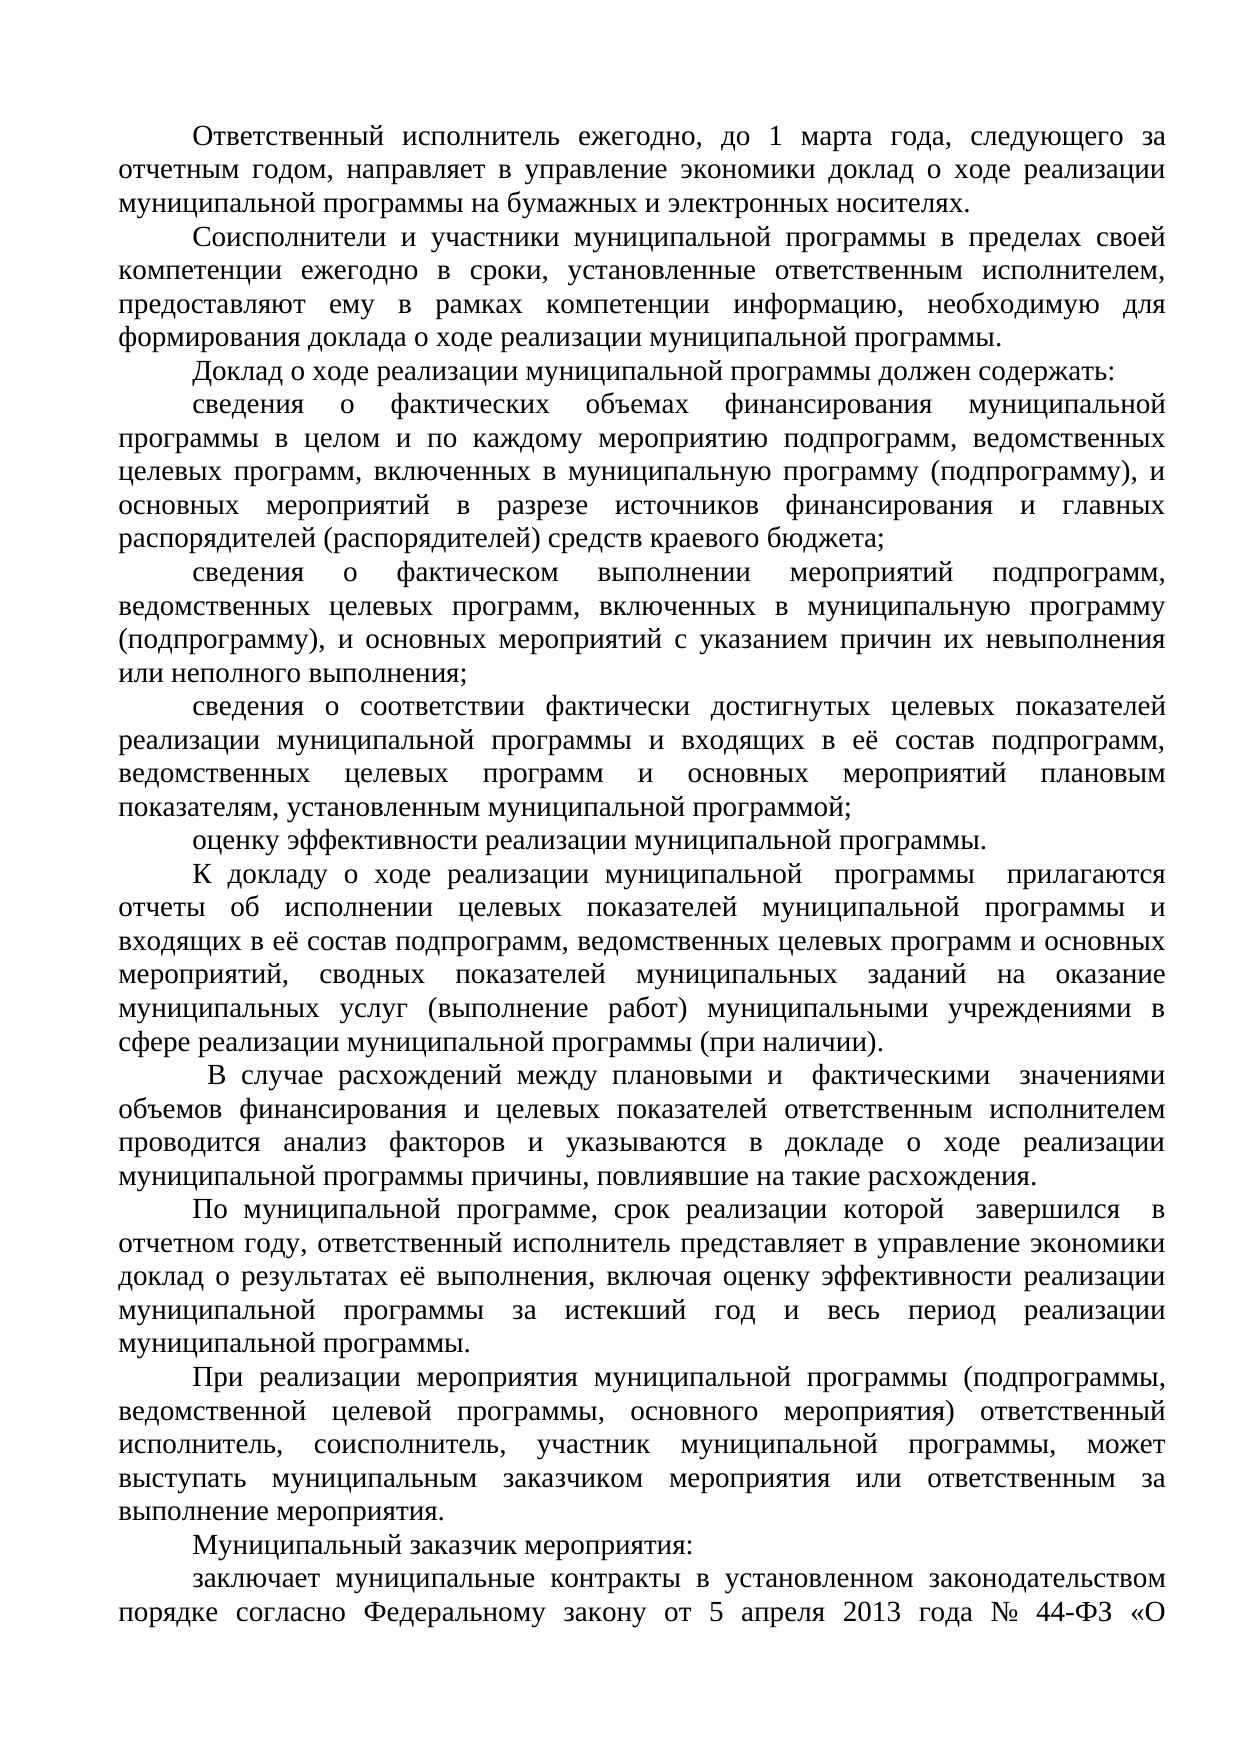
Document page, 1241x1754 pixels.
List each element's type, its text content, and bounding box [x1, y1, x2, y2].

text Муниципальный заказчик мероприятия: [118, 1527, 1167, 1560]
text К докладу о ходе реализации муниципальной программы прилагаются отчеты об исполнении целевых показателей муниципальной программы и входящих в её состав подпрограмм, ведомственных целевых программ и основных мероприятий, сводных показателей муниципальных заданий на оказание муниципальных услуг (выполнение работ) муниципальными учреждениями в сфере реализации муниципальной программы (при наличии). [118, 856, 1167, 1057]
text По муниципальной программе, срок реализации которой завершился в отчетном году, ответственный исполнитель представляет в управление экономики доклад о результатах её выполнения, включая оценку эффективности реализации муниципальной программы за истекший год и весь период реализации муниципальной программы. [118, 1191, 1167, 1359]
text При реализации мероприятия муниципальной программы (подпрограммы, ведомственной целевой программы, основного мероприятия) ответственный исполнитель, соисполнитель, участник муниципальной программы, может выступать муниципальным заказчиком мероприятия или ответственным за выполнение мероприятия. [118, 1359, 1167, 1527]
text Ответственный исполнитель ежегодно, до 1 марта года, следующего за отчетным годом, направляет в управление экономики доклад о ходе реализации муниципальной программы на бумажных и электронных носителях. [118, 118, 1167, 219]
text оценку эффективности реализации муниципальной программы. [118, 822, 1167, 856]
text сведения о соответствии фактически достигнутых целевых показателей реализации муниципальной программы и входящих в её состав подпрограмм, ведомственных целевых программ и основных мероприятий плановым показателям, установленным муниципальной программой; [118, 688, 1167, 822]
text В случае расхождений между плановыми и фактическими значениями объемов финансирования и целевых показателей ответственным исполнителем проводится анализ факторов и указываются в докладе о ходе реализации муниципальной программы причины, повлиявшие на такие расхождения. [118, 1057, 1167, 1191]
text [118, 1560, 1167, 1627]
text Соисполнители и участники муниципальной программы в пределах своей компетенции ежегодно в сроки, установленные ответственным исполнителем, предоставляют ему в рамках компетенции информацию, необходимую для формирования доклада о ходе реализации муниципальной программы. [118, 219, 1167, 353]
text Доклад о ходе реализации муниципальной программы должен содержать: [118, 353, 1167, 386]
text сведения о фактическом выполнении мероприятий подпрограмм, ведомственных целевых программ, включенных в муниципальную программу (подпрограмму), и основных мероприятий с указанием причин их невыполнения или неполного выполнения; [118, 554, 1167, 688]
text сведения о фактических объемах финансирования муниципальной программы в целом и по каждому мероприятию подпрограмм, ведомственных целевых программ, включенных в муниципальную программу (подпрограмму), и основных мероприятий в разрезе источников финансирования и главных распорядителей (распорядителей) средств краевого бюджета; [118, 386, 1167, 554]
